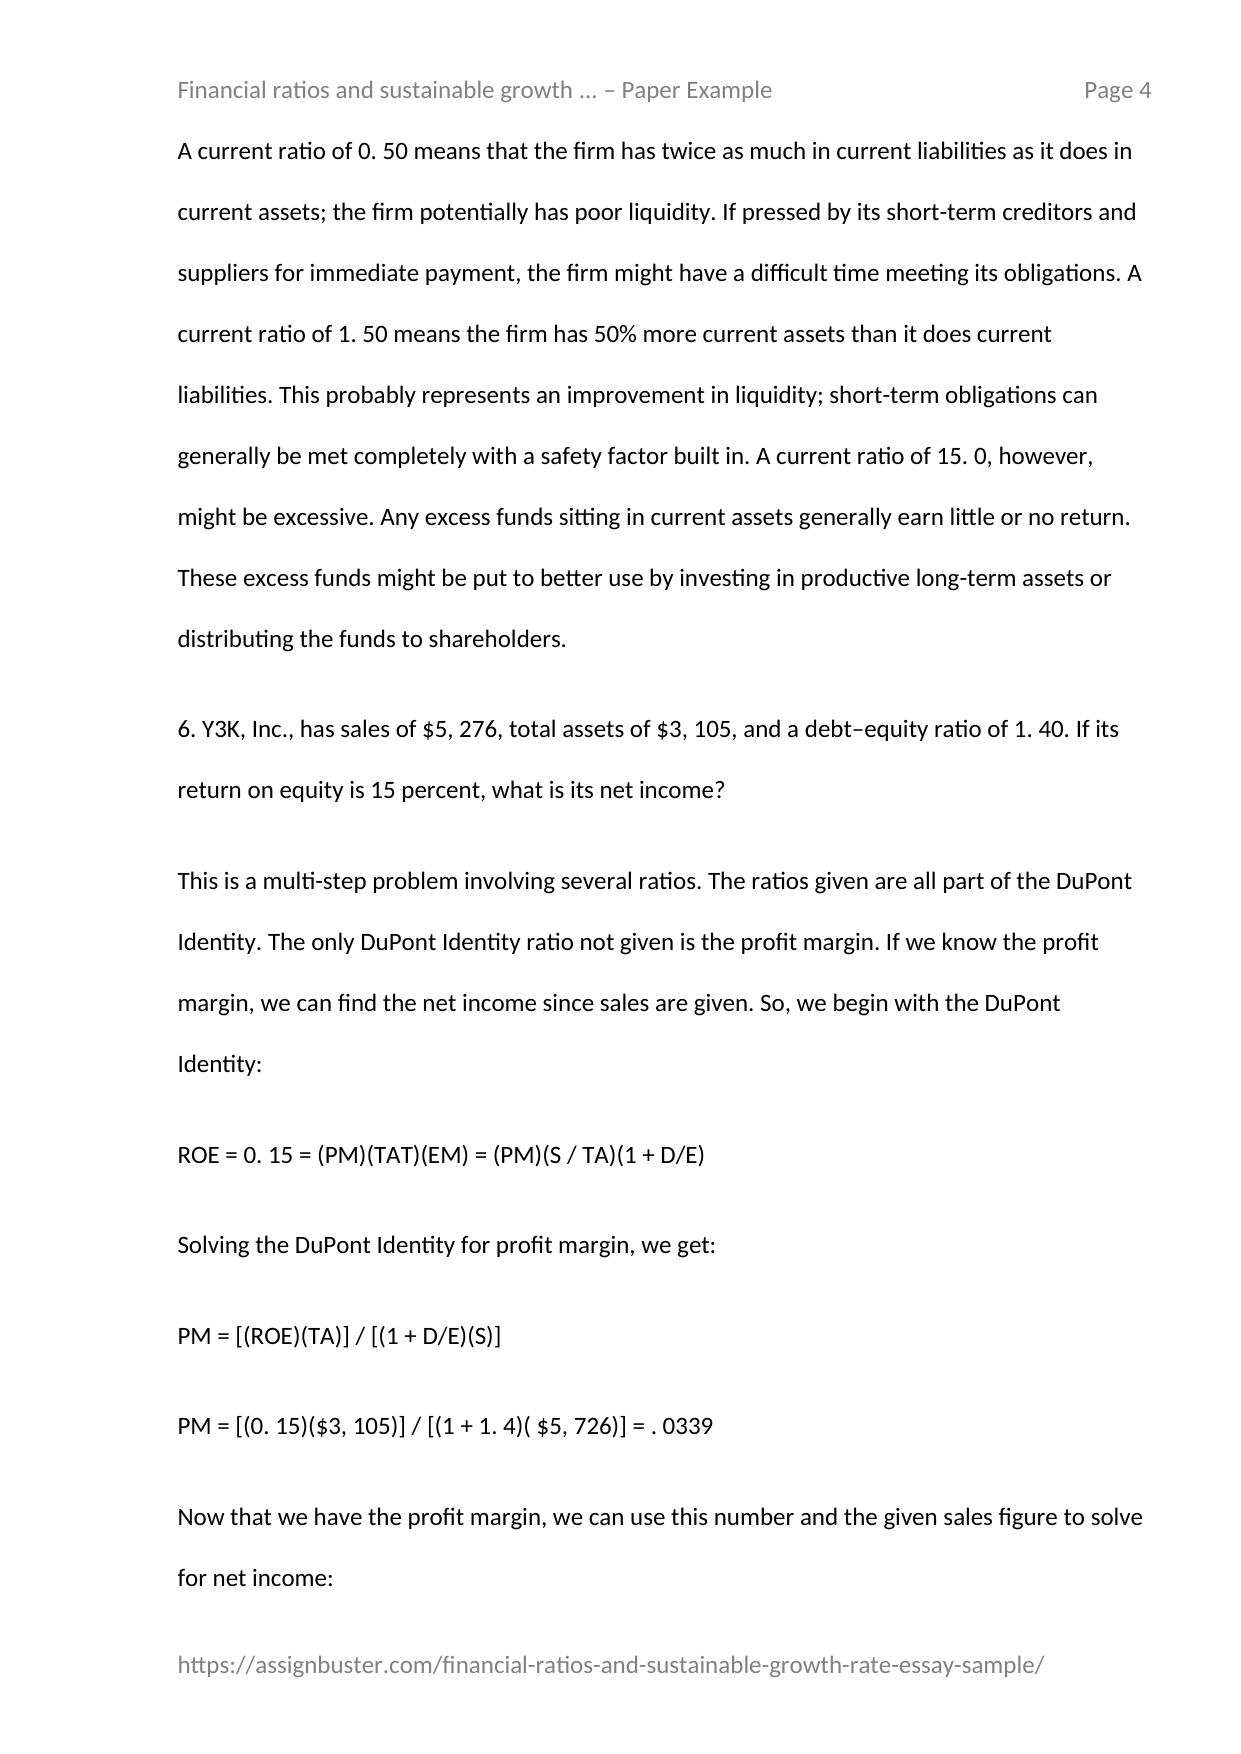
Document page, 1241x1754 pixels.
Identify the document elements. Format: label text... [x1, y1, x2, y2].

text PM = [(ROE)(TA)] / [(1 + D/E)(S)] [177, 1320, 1152, 1350]
text A current ratio of 0. 50 means that the firm has twice as much in current liabilities as it does in current assets; the firm potentially has poor liquidity. If pressed by its short-term creditors and suppliers for immediate payment, the firm might have a difficult time meeting its obligations. A current ratio of 1. 50 means the firm has 50% more current assets than it does current liabilities. This probably represents an improvement in liquidity; short-term obligations can generally be met completely with a safety factor built in. A current ratio of 15. 0, however, might be excessive. Any excess funds sitting in current assets generally earn little or no return. These excess funds might be put to better use by investing in productive long-term assets or distributing the funds to shareholders. [177, 135, 1152, 654]
text PM = [(0. 15)($3, 105)] / [(1 + 1. 4)( $5, 726)] = . 0339 [177, 1410, 1152, 1441]
text Now that we have the profit margin, we can use this number and the given sales figure to solve for net income: [177, 1501, 1152, 1592]
text Solving the DuPont Identity for profit margin, we get: [177, 1229, 1152, 1260]
text This is a multi-step problem involving several ratios. The ratios given are all part of the DuPont Identity. The only DuPont Identity ratio not given is the profit margin. If we know the profit margin, we can find the net income since sales are given. So, we begin with the DuPont Identity: [177, 865, 1152, 1079]
text ROE = 0. 15 = (PM)(TAT)(EM) = (PM)(S / TA)(1 + D/E) [177, 1139, 1152, 1169]
text 6. Y3K, Inc., has sales of $5, 276, total assets of $3, 105, and a debt–equity ratio of 1. 40. If its return on equity is 15 percent, what is its net income? [177, 714, 1152, 805]
